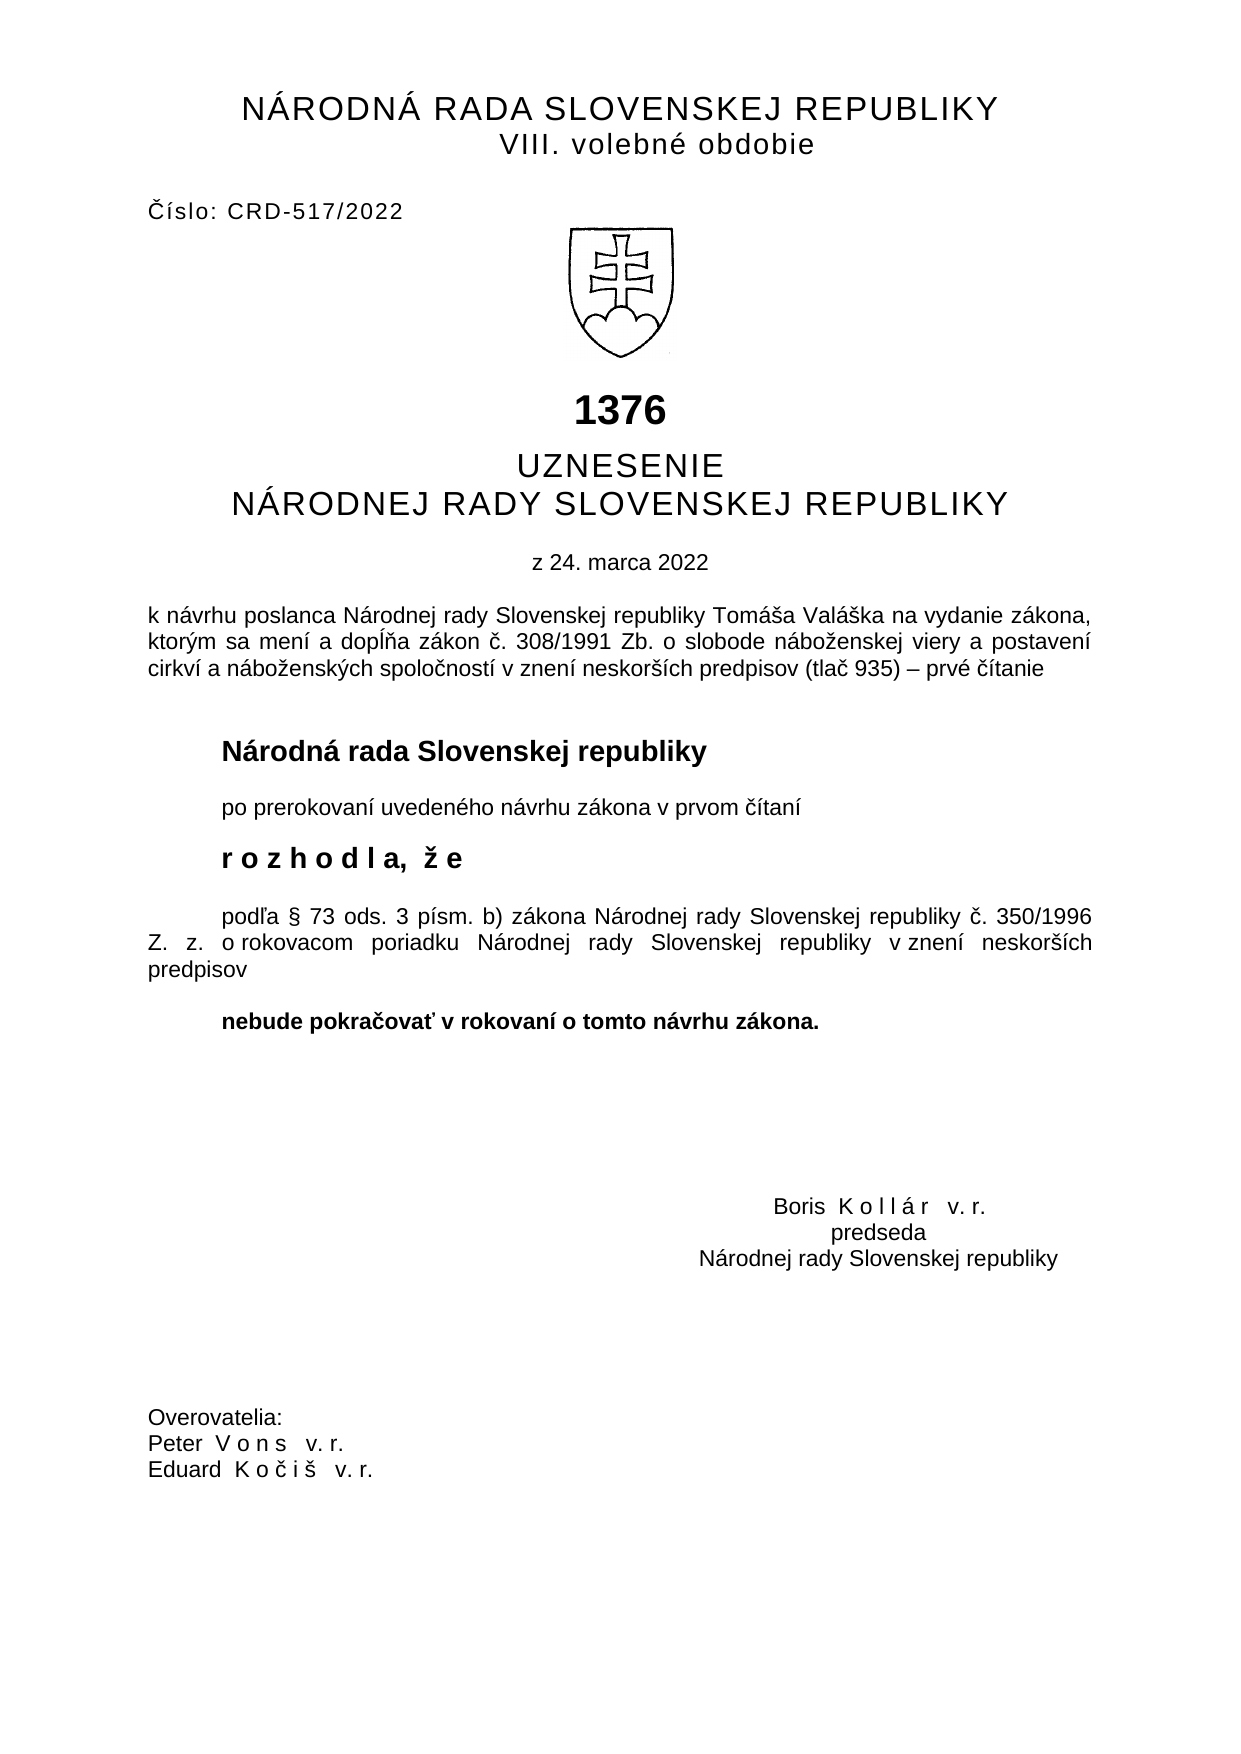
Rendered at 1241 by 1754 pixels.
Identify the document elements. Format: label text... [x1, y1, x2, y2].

text z 24. marca 2022 [148, 549, 1092, 576]
text predseda [748, 1219, 1092, 1245]
text Boris K o l l á r v. r. [674, 1193, 1092, 1219]
text Peter V o n s v. r. [148, 1430, 1092, 1456]
subtitle NÁRODNEJ RADY SLOVENSKEJ REPUBLIKY [148, 484, 1092, 523]
text Overovatelia: [148, 1403, 1092, 1430]
text 1376 [148, 386, 1092, 433]
text podľa § 73 ods. 3 písm. b) zákona Národnej rady Slovenskej republiky č. 350/1996 Z. z. o rokovacom poriadku Národnej rady Slovenskej republiky v znení neskorších predpisov [148, 903, 1092, 982]
text po prerokovaní uvedeného návrhu zákona v prvom čítaní [148, 793, 1092, 820]
subtitle UZNESENIE [148, 446, 1092, 484]
text Číslo: CRD-517/2022 [148, 198, 1092, 224]
subtitle Národná rada Slovenskej republiky [148, 734, 1092, 767]
text Eduard K o č i š v. r. [148, 1456, 1092, 1483]
subtitle r o z h o d l a, ž e [221, 841, 1092, 875]
text nebude pokračovať v rokovaní o tomto návrhu zákona. [148, 1008, 1092, 1034]
subtitle NÁRODNÁ RADA SLOVENSKEJ REPUBLIKY [148, 89, 1092, 127]
subtitle VIII. volebné obdobie [148, 127, 1092, 161]
list k návrhu poslanca Národnej rady Slovenskej republiky Tomáša Valáška na vydanie zákona, ktorým sa mení a dopĺňa zákon č. 308/1991 Zb. o slobode náboženskej viery a postavení cirkví a náboženských spoločností v znení neskorších predpisov (tlač 935) – prvé čítanie [148, 602, 1092, 681]
picture [563, 224, 677, 361]
text Národnej rady Slovenskej republiky [664, 1245, 1092, 1272]
